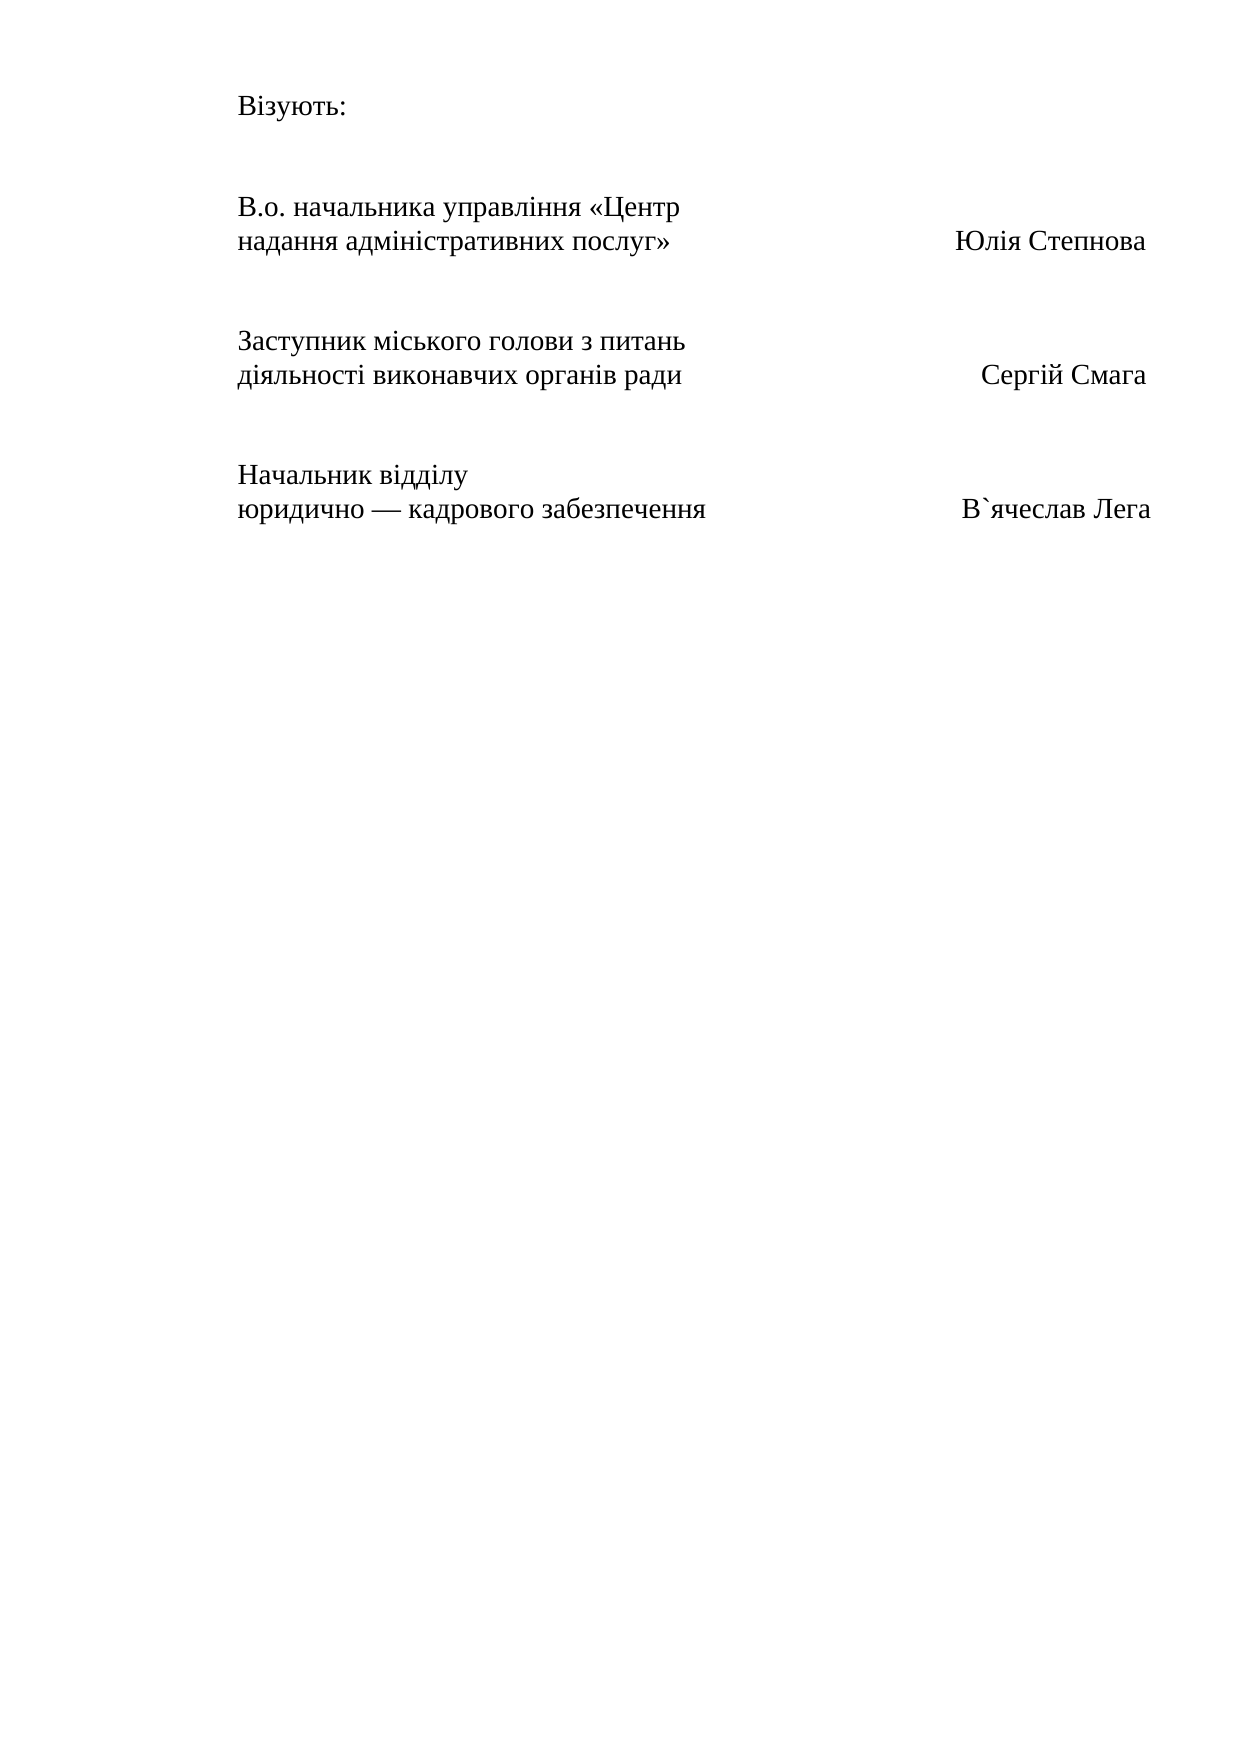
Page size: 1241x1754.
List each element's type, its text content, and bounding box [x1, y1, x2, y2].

text діяльності виконавчих органів ради Сергій Смага [148, 357, 1152, 390]
text Заступник міського голови з питань [148, 323, 1152, 357]
text Начальник відділу [148, 457, 1152, 491]
text надання адміністративних послуг» Юлія Степнова [148, 223, 1152, 256]
text Візують: [148, 88, 1152, 122]
text юридично — кадрового забезпечення В`ячеслав Лега [148, 491, 1152, 524]
text В.о. начальника управління «Центр [148, 189, 1152, 223]
